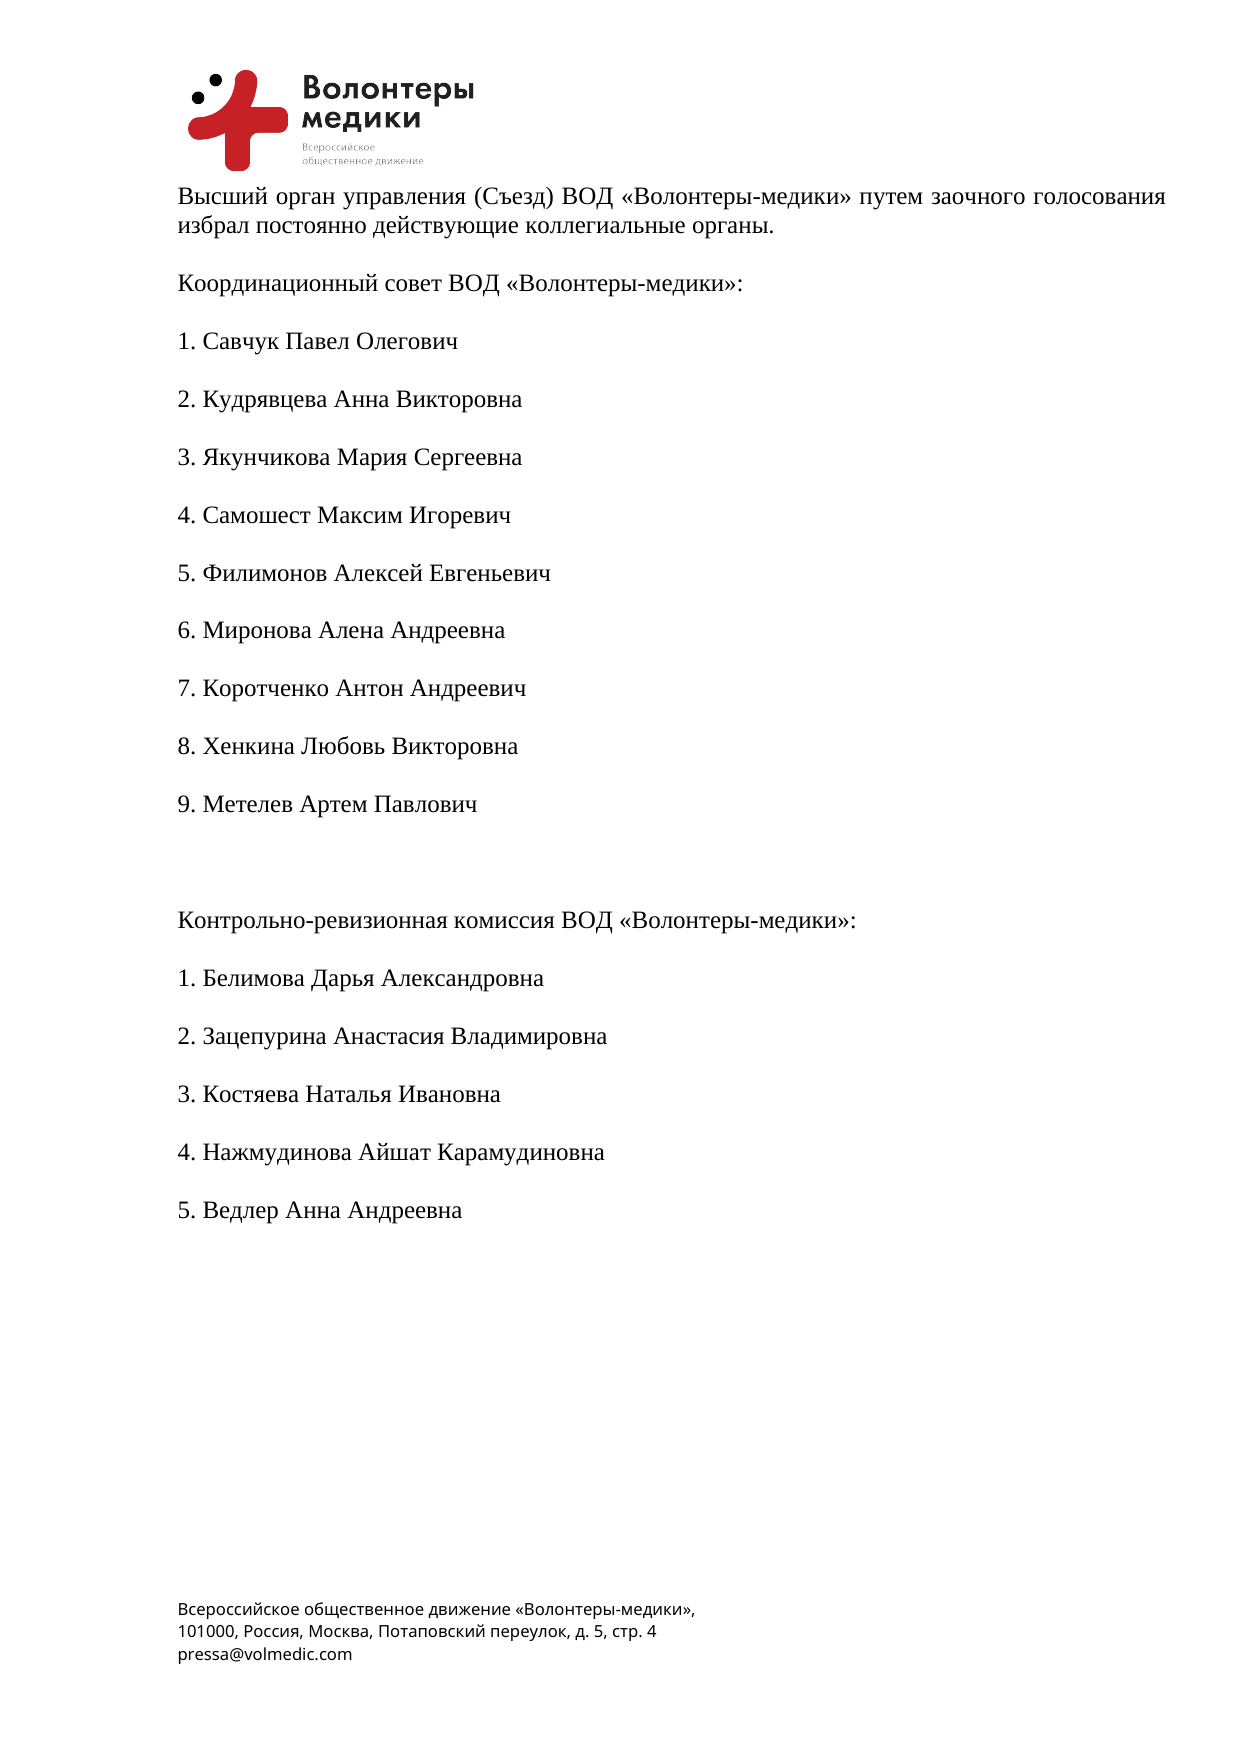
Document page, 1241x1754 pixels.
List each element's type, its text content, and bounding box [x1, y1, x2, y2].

text Координационный совет ВОД «Волонтеры-медики»: [177, 268, 1167, 297]
text 2. Кудрявцева Анна Викторовна [177, 384, 1167, 413]
text 5. Филимонов Алексей Евгеньевич [177, 558, 1167, 586]
text Контрольно-ревизионная комиссия ВОД «Волонтеры-медики»: [177, 905, 1167, 934]
text 1. Савчук Павел Олегович [177, 326, 1167, 355]
text 5. Ведлер Анна Андреевна [177, 1195, 1167, 1223]
text 4. Самошест Максим Игоревич [177, 500, 1167, 528]
picture [177, 59, 488, 182]
text 8. Хенкина Любовь Викторовна [177, 731, 1167, 760]
text 2. Зацепурина Анастасия Владимировна [177, 1021, 1167, 1050]
text 6. Миронова Алена Андреевна [177, 616, 1167, 644]
text 1. Белимова Дарья Александровна [177, 963, 1167, 992]
text Высший орган управления (Съезд) ВОД «Волонтеры-медики» путем заочного голосования избрал постоянно действующие коллегиальные органы. [177, 181, 1167, 239]
text 9. Метелев Артем Павлович [177, 789, 1167, 818]
text 4. Нажмудинова Айшат Карамудиновна [177, 1137, 1167, 1166]
text 3. Костяева Наталья Ивановна [177, 1079, 1167, 1108]
text 7. Коротченко Антон Андреевич [177, 673, 1167, 702]
text 3. Якунчикова Мария Сергеевна [177, 442, 1167, 471]
